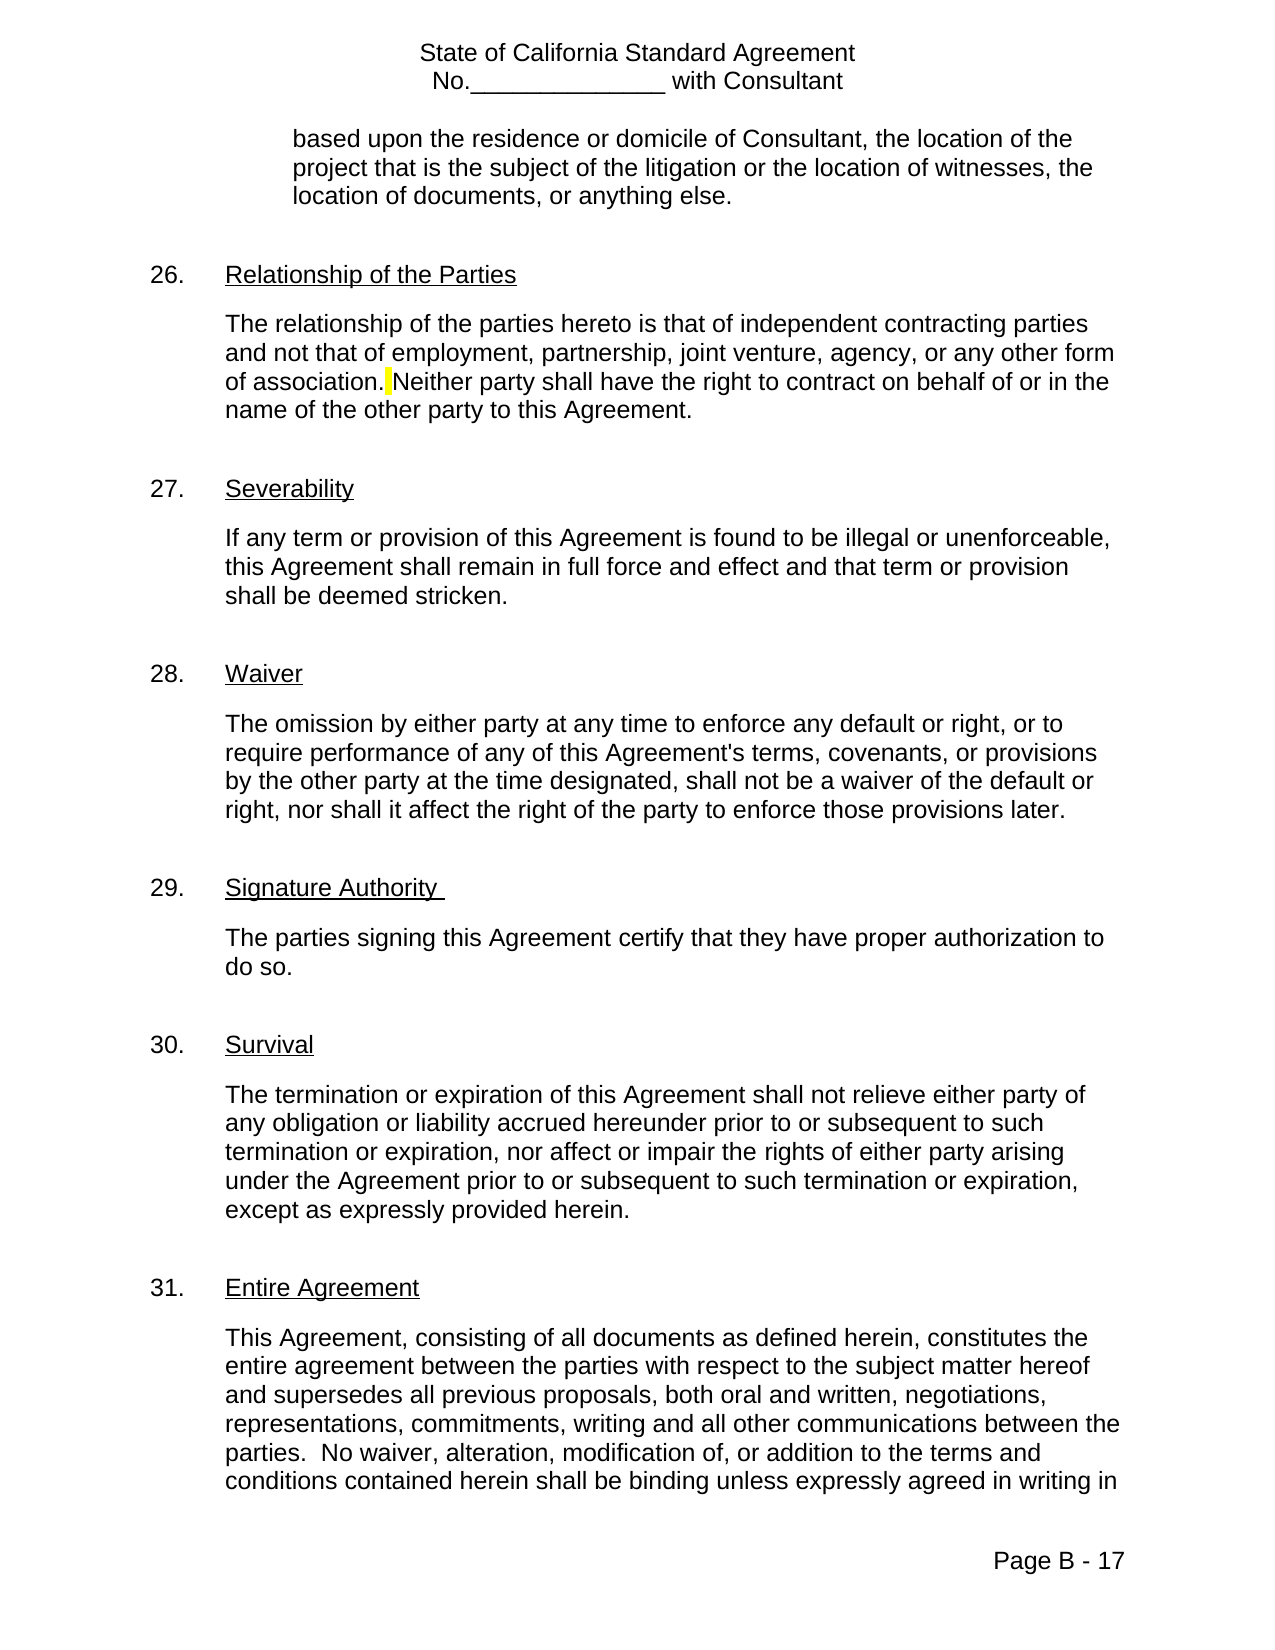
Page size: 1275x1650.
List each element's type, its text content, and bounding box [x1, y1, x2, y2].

text Waiver [150, 659, 1125, 688]
subtitle The omission by either party at any time to enforce any default or right, or to require performance of any of this Agreement's terms, covenants, or provisions by the other party at the time designated, shall not be a waiver of the default or right, nor shall it affect the right of the party to enforce those provisions later. [225, 709, 1125, 824]
text Relationship of the Parties [150, 259, 1125, 288]
subtitle The relationship of the parties hereto is that of independent contracting parties and not that of employment, partnership, joint venture, agency, or any other form of association. Neither party shall have the right to contract on behalf of or in the name of the other party to this Agreement. [225, 309, 1125, 424]
text Entire Agreement [150, 1273, 1125, 1302]
text Survival [150, 1030, 1125, 1059]
subtitle The termination or expiration of this Agreement shall not relieve either party of any obligation or liability accrued hereunder prior to or subsequent to such termination or expiration, nor affect or impair the rights of either party arising under the Agreement prior to or subsequent to such termination or expiration, except as expressly provided herein. [225, 1079, 1125, 1223]
subtitle The parties signing this Agreement certify that they have proper authorization to do so. [225, 923, 1125, 980]
text Severability [150, 474, 1125, 502]
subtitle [225, 1322, 1125, 1495]
subtitle If any term or provision of this Agreement is found to be illegal or unenforceable, this Agreement shall remain in full force and effect and that term or provision shall be deemed stricken. [225, 523, 1125, 609]
text Signature Authority [150, 873, 1125, 902]
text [225, 124, 1125, 210]
